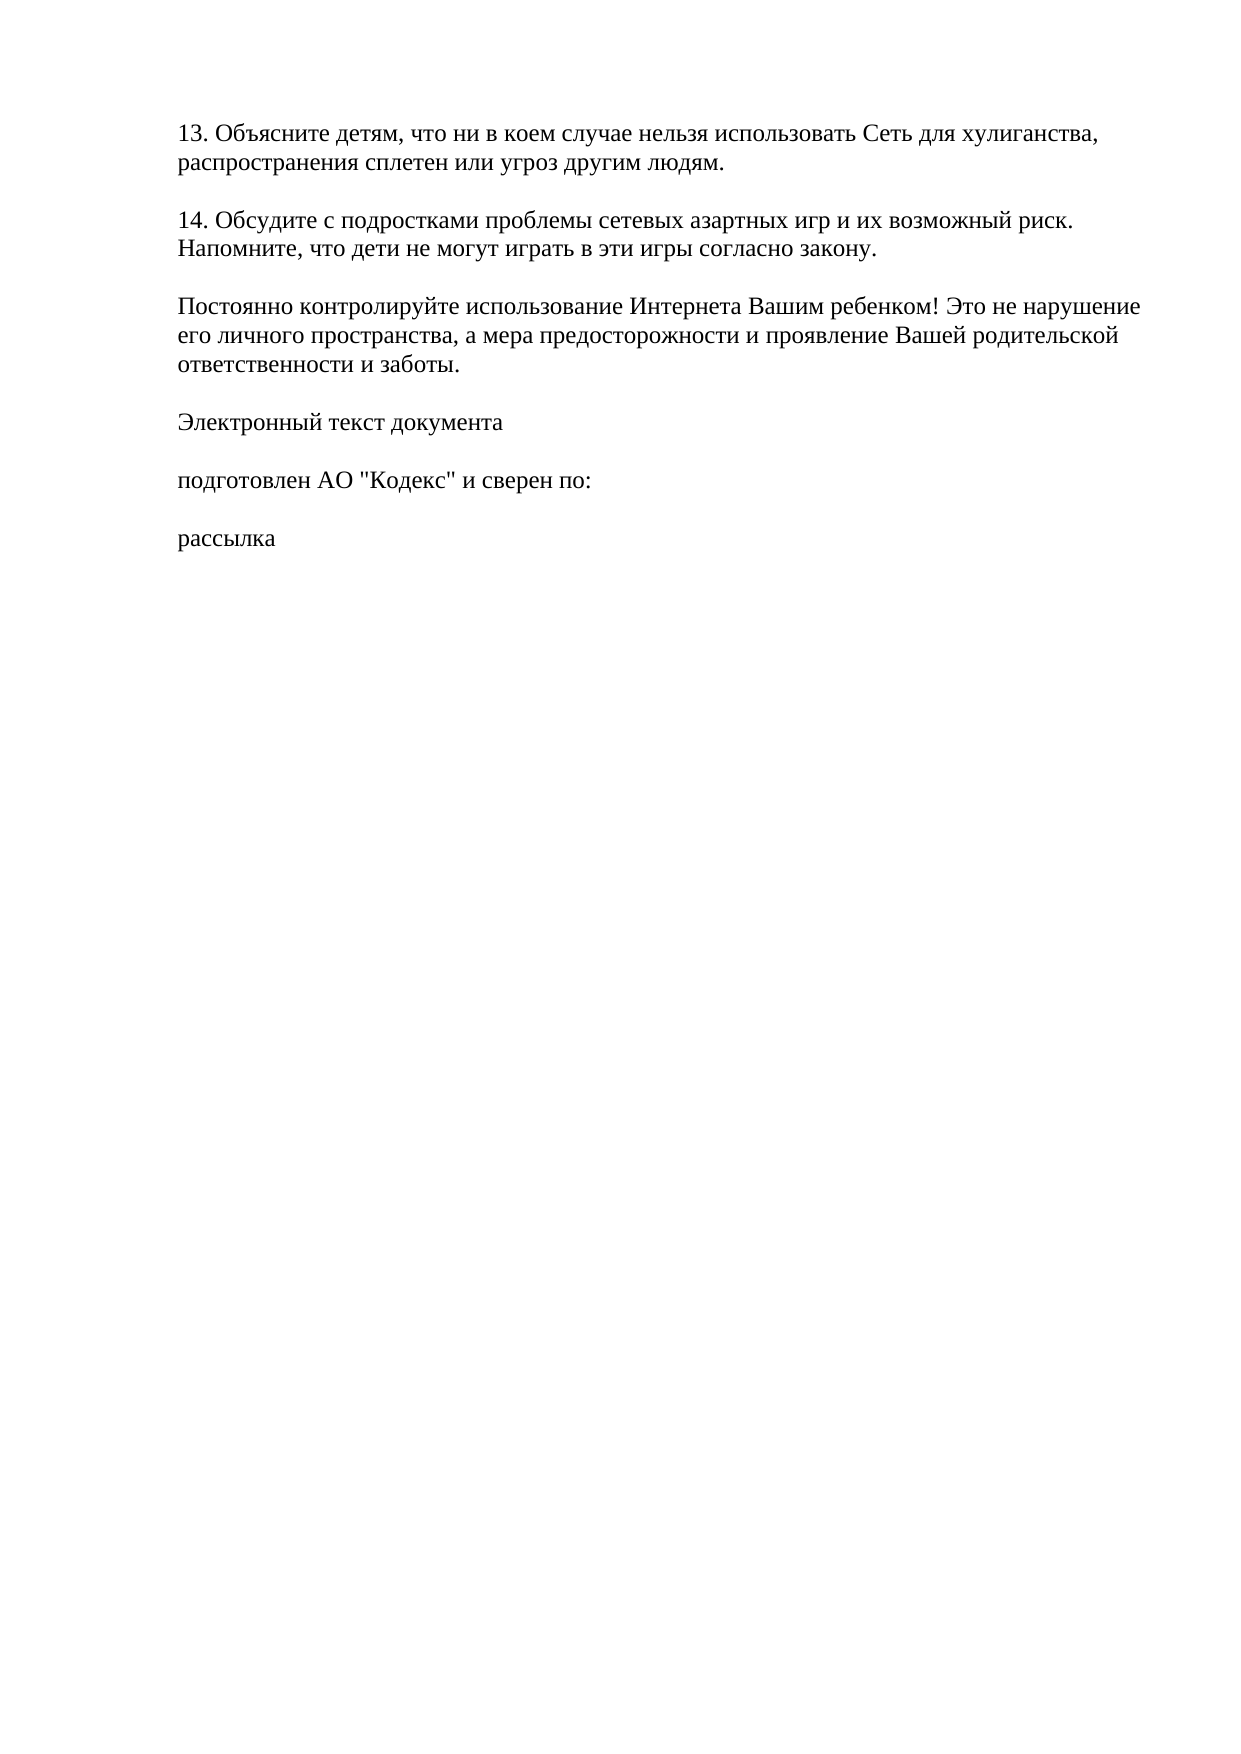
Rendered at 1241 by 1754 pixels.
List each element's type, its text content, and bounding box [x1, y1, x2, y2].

text подготовлен АО "Кодекс" и сверен по: [177, 465, 1152, 493]
text Постоянно контролируйте использование Интернета Вашим ребенком! Это не нарушение его личного пространства, а мера предосторожности и проявление Вашей родительской ответственности и заботы. [177, 291, 1152, 378]
text 13. Объясните детям, что ни в коем случае нельзя использовать Сеть для хулиганства, распространения сплетен или угроз другим людям. [177, 118, 1152, 176]
text рассылка [177, 523, 1152, 551]
text Электронный текст документа [177, 407, 1152, 436]
text 14. Обсудите с подростками проблемы сетевых азартных игр и их возможный риск. Напомните, что дети не могут играть в эти игры согласно закону. [177, 205, 1152, 262]
